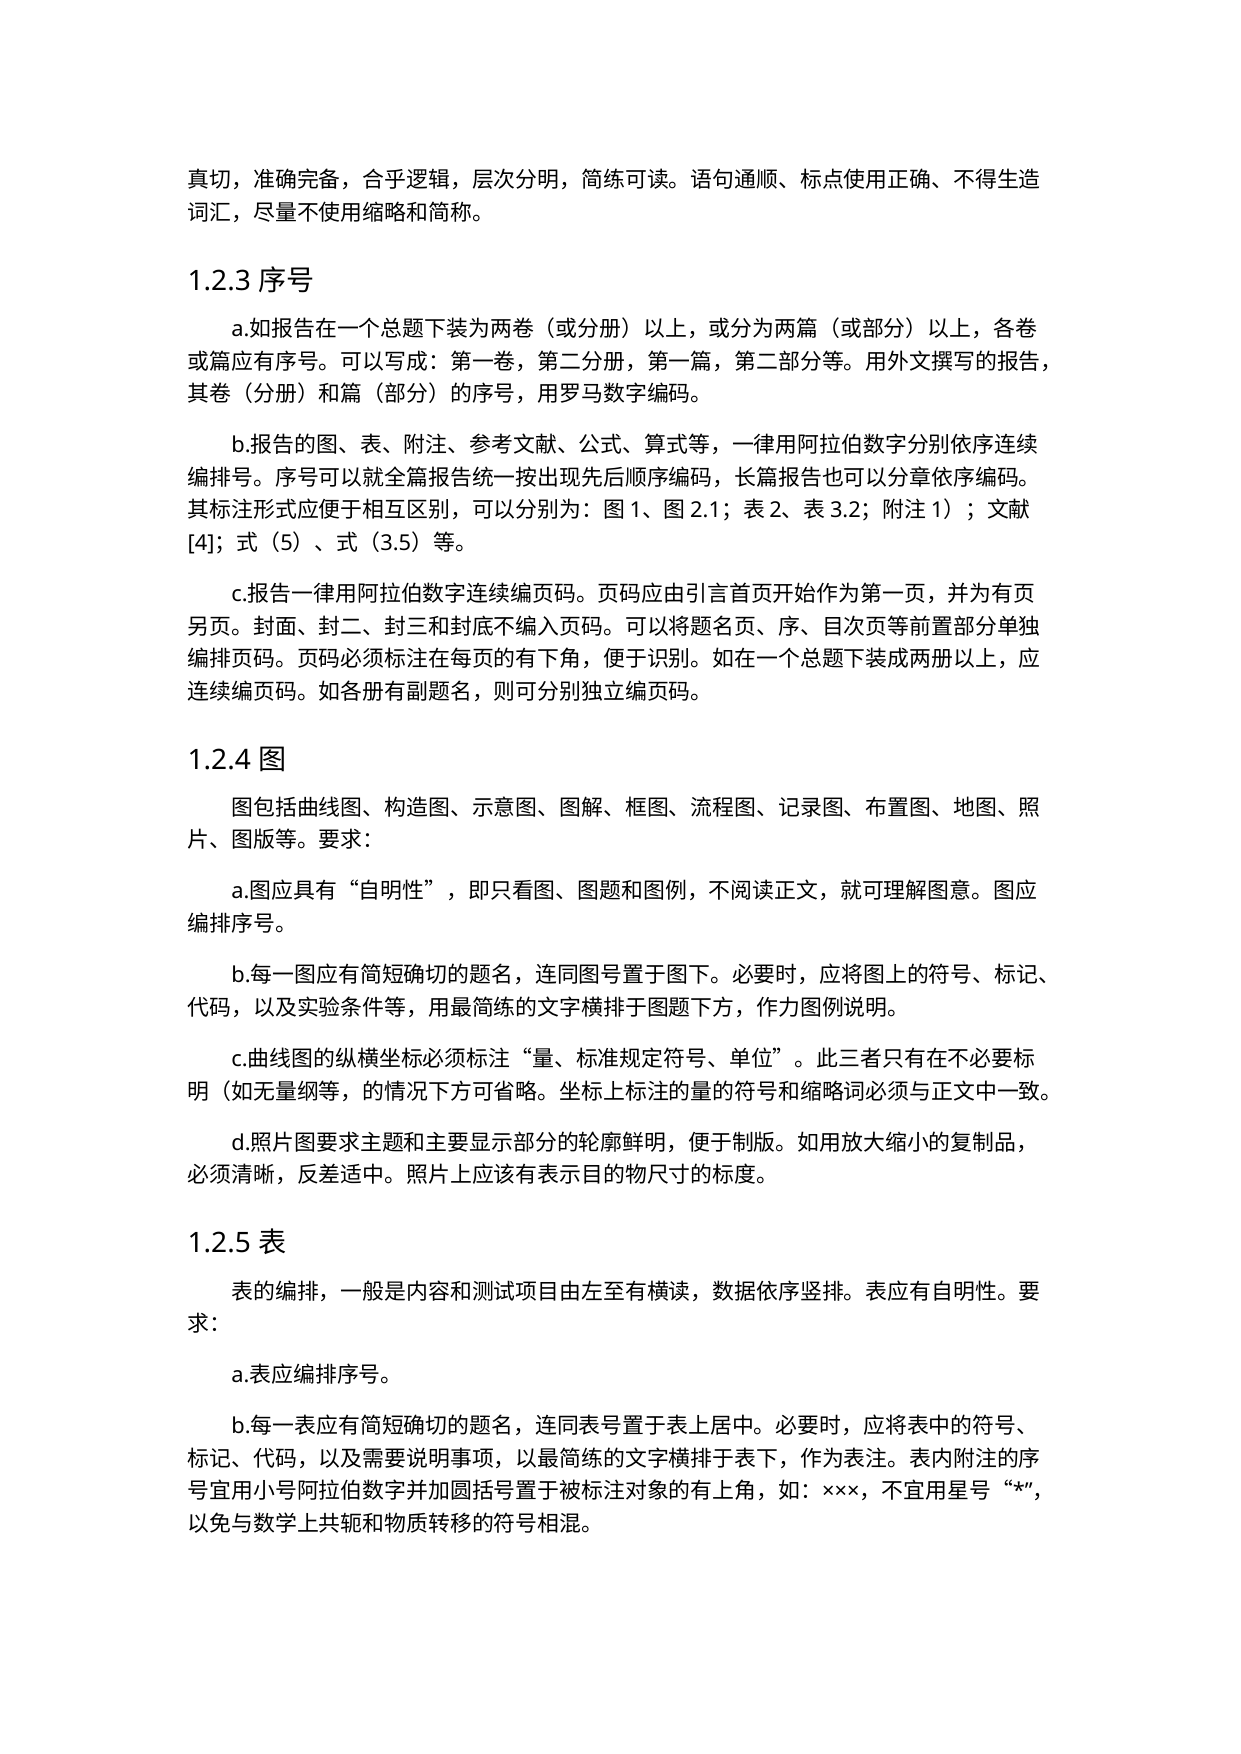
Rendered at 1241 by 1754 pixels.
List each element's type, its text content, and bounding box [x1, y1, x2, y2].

text b.每一图应有简短确切的题名，连同图号置于图下。必要时，应将图上的符号、标记、代码，以及实验条件等，用最简练的文字横排于图题下方，作力图例说明。 [187, 957, 1053, 1022]
text 1.2.3 序号 [187, 246, 1053, 311]
text b.每一表应有简短确切的题名，连同表号置于表上居中。必要时，应将表中的符号、标记、代码，以及需要说明事项，以最简练的文字横排于表下，作为表注。表内附注的序号宜用小号阿拉伯数字并加圆括号置于被标注对象的有上角，如：×××，不宜用星号“*”，以免与数学上共轭和物质转移的符号相混。 [187, 1408, 1053, 1538]
text a.表应编排序号。 [187, 1357, 1053, 1389]
text 图包括曲线图、构造图、示意图、图解、框图、流程图、记录图、布置图、地图、照片、图版等。要求： [187, 789, 1053, 854]
text c.曲线图的纵横坐标必须标注“量、标准规定符号、单位”。此三者只有在不必要标明（如无量纲等，的情况下方可省略。坐标上标注的量的符号和缩略词必须与正文中一致。 [187, 1041, 1053, 1106]
text 1.2.5 表 [187, 1208, 1053, 1273]
text c.报告一律用阿拉伯数字连续编页码。页码应由引言首页开始作为第一页，并为有页另页。封面、封二、封三和封底不编入页码。可以将题名页、序、目次页等前置部分单独编排页码。页码必须标注在每页的有下角，便于识别。如在一个总题下装成两册以上，应连续编页码。如各册有副题名，则可分别独立编页码。 [187, 576, 1053, 706]
text a.如报告在一个总题下装为两卷（或分册）以上，或分为两篇（或部分）以上，各卷或篇应有序号。可以写成：第一卷，第二分册，第一篇，第二部分等。用外文撰写的报告，其卷（分册）和篇（部分）的序号，用罗马数字编码。 [187, 311, 1053, 408]
text 表的编排，一般是内容和测试项目由左至有横读，数据依序竖排。表应有自明性。要求： [187, 1273, 1053, 1338]
text d.照片图要求主题和主要显示部分的轮廓鲜明，便于制版。如用放大缩小的复制品，必须清晰，反差适中。照片上应该有表示目的物尺寸的标度。 [187, 1124, 1053, 1189]
text b.报告的图、表、附注、参考文献、公式、算式等，一律用阿拉伯数字分别依序连续编排号。序号可以就全篇报告统一按出现先后顺序编码，长篇报告也可以分章依序编码。其标注形式应便于相互区别，可以分别为：图1、图2.1；表2、表3.2；附注1）；文献[4]；式（5）、式（3.5）等。 [187, 427, 1053, 557]
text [187, 162, 1053, 227]
text 1.2.4 图 [187, 724, 1053, 789]
text a.图应具有“自明性”，即只看图、图题和图例，不阅读正文，就可理解图意。图应编排序号。 [187, 873, 1053, 938]
